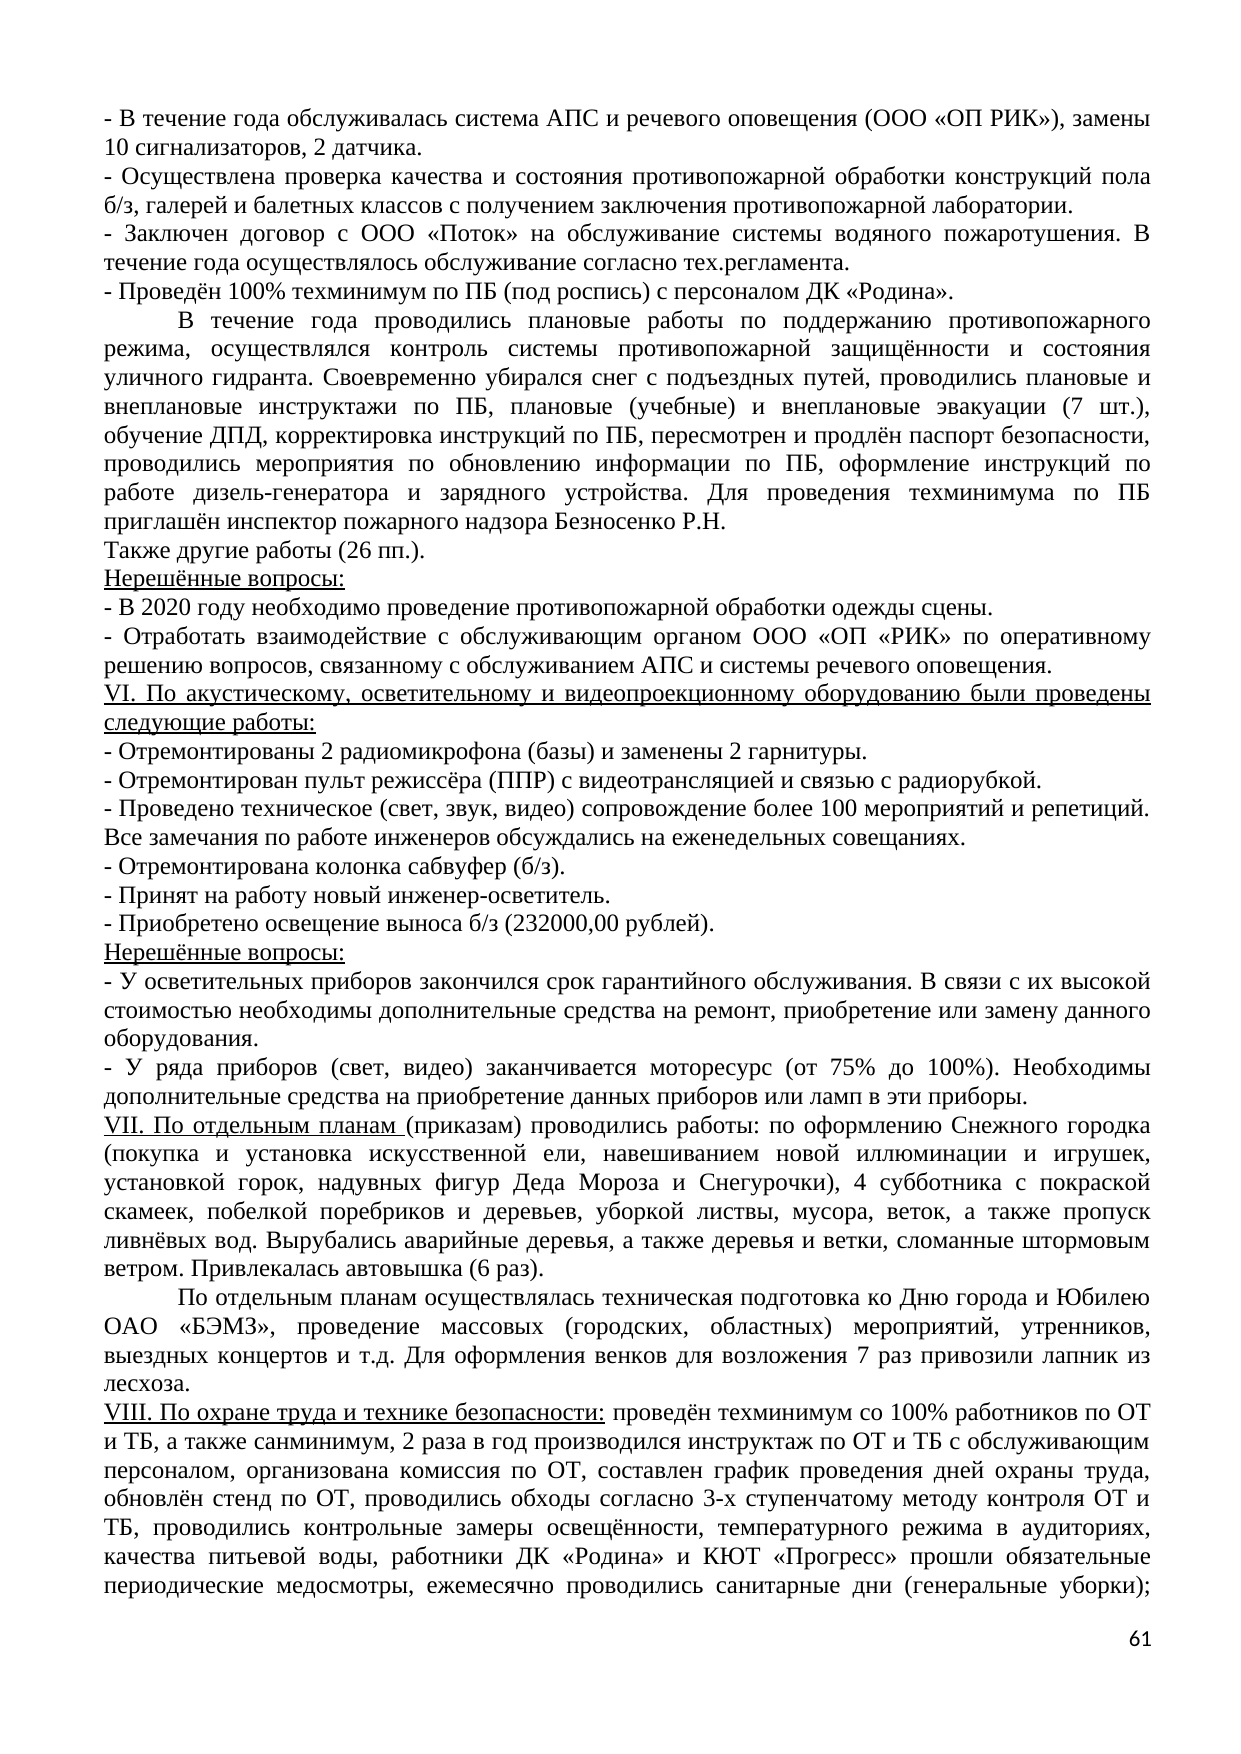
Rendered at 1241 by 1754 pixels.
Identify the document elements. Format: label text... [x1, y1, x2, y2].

text VI. По акустическому, осветительному и видеопроекционному оборудованию были проведены следующие работы: [103, 678, 1152, 736]
text По отдельным планам осуществлялась техническая подготовка ко Дню города и Юбилею ОАО «БЭМЗ», проведение массовых (городских, областных) мероприятий, утренников, выездных концертов и т.д. Для оформления венков для возложения 7 раз привозили лапник из лесхоза. [103, 1282, 1152, 1397]
text - Отремонтирована колонка сабвуфер (б/з). [103, 851, 1152, 880]
text - У осветительных приборов закончился срок гарантийного обслуживания. В связи с их высокой стоимостью необходимы дополнительные средства на ремонт, приобретение или замену данного оборудования. [103, 966, 1152, 1052]
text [103, 1397, 1152, 1598]
text - Заключен договор с ООО «Поток» на обслуживание системы водяного пожаротушения. В течение года осуществлялось обслуживание согласно тех.регламента. [103, 218, 1152, 276]
text В течение года проводились плановые работы по поддержанию противопожарного режима, осуществлялся контроль системы противопожарной защищённости и состояния уличного гидранта. Своевременно убирался снег с подъездных путей, проводились плановые и внеплановые инструктажи по ПБ, плановые (учебные) и внеплановые эвакуации (7 шт.), обучение ДПД, корректировка инструкций по ПБ, пересмотрен и продлён паспорт безопасности, проводились мероприятия по обновлению информации по ПБ, оформление инструкций по работе дизель-генератора и зарядного устройства. Для проведения техминимума по ПБ приглашён инспектор пожарного надзора Безносенко Р.Н. [103, 305, 1152, 535]
text - В 2020 году необходимо проведение противопожарной обработки одежды сцены. [103, 592, 1152, 621]
text - Приобретено освещение выноса б/з (232000,00 рублей). [103, 908, 1152, 937]
text - У ряда приборов (свет, видео) заканчивается моторесурс (от 75% до 100%). Необходимы дополнительные средства на приобретение данных приборов или ламп в эти приборы. [103, 1052, 1152, 1110]
text - Проведено техническое (свет, звук, видео) сопровождение более 100 мероприятий и репетиций. Все замечания по работе инженеров обсуждались на еженедельных совещаниях. [103, 793, 1152, 851]
text VII. По отдельным планам (приказам) проводились работы: по оформлению Снежного городка (покупка и установка искусственной ели, навешиванием новой иллюминации и игрушек, установкой горок, надувных фигур Деда Мороза и Снегурочки), 4 субботника с покраской скамеек, побелкой поребриков и деревьев, уборкой листвы, мусора, веток, а также пропуск ливнёвых вод. Вырубались аварийные деревья, а также деревья и ветки, сломанные штормовым ветром. Привлекалась автовышка (6 раз). [103, 1110, 1152, 1282]
text Нерешённые вопросы: [103, 563, 1152, 592]
text - Проведён 100% техминимум по ПБ (под роспись) с персоналом ДК «Родина». [103, 276, 1152, 305]
text - Принят на работу новый инженер-осветитель. [103, 880, 1152, 908]
text Также другие работы (26 пп.). [103, 535, 1152, 563]
text - Отработать взаимодействие с обслуживающим органом ООО «ОП «РИК» по оперативному решению вопросов, связанному с обслуживанием АПС и системы речевого оповещения. [103, 621, 1152, 678]
text - Отремонтированы 2 радиомикрофона (базы) и заменены 2 гарнитуры. [103, 736, 1152, 765]
text - Осуществлена проверка качества и состояния противопожарной обработки конструкций пола б/з, галерей и балетных классов с получением заключения противопожарной лаборатории. [103, 161, 1152, 218]
text Нерешённые вопросы: [103, 937, 1152, 966]
text - В течение года обслуживалась система АПС и речевого оповещения (ООО «ОП РИК»), замены 10 сигнализаторов, 2 датчика. [103, 103, 1152, 161]
text - Отремонтирован пульт режиссёра (ППР) с видеотрансляцией и связью с радиорубкой. [103, 765, 1152, 793]
